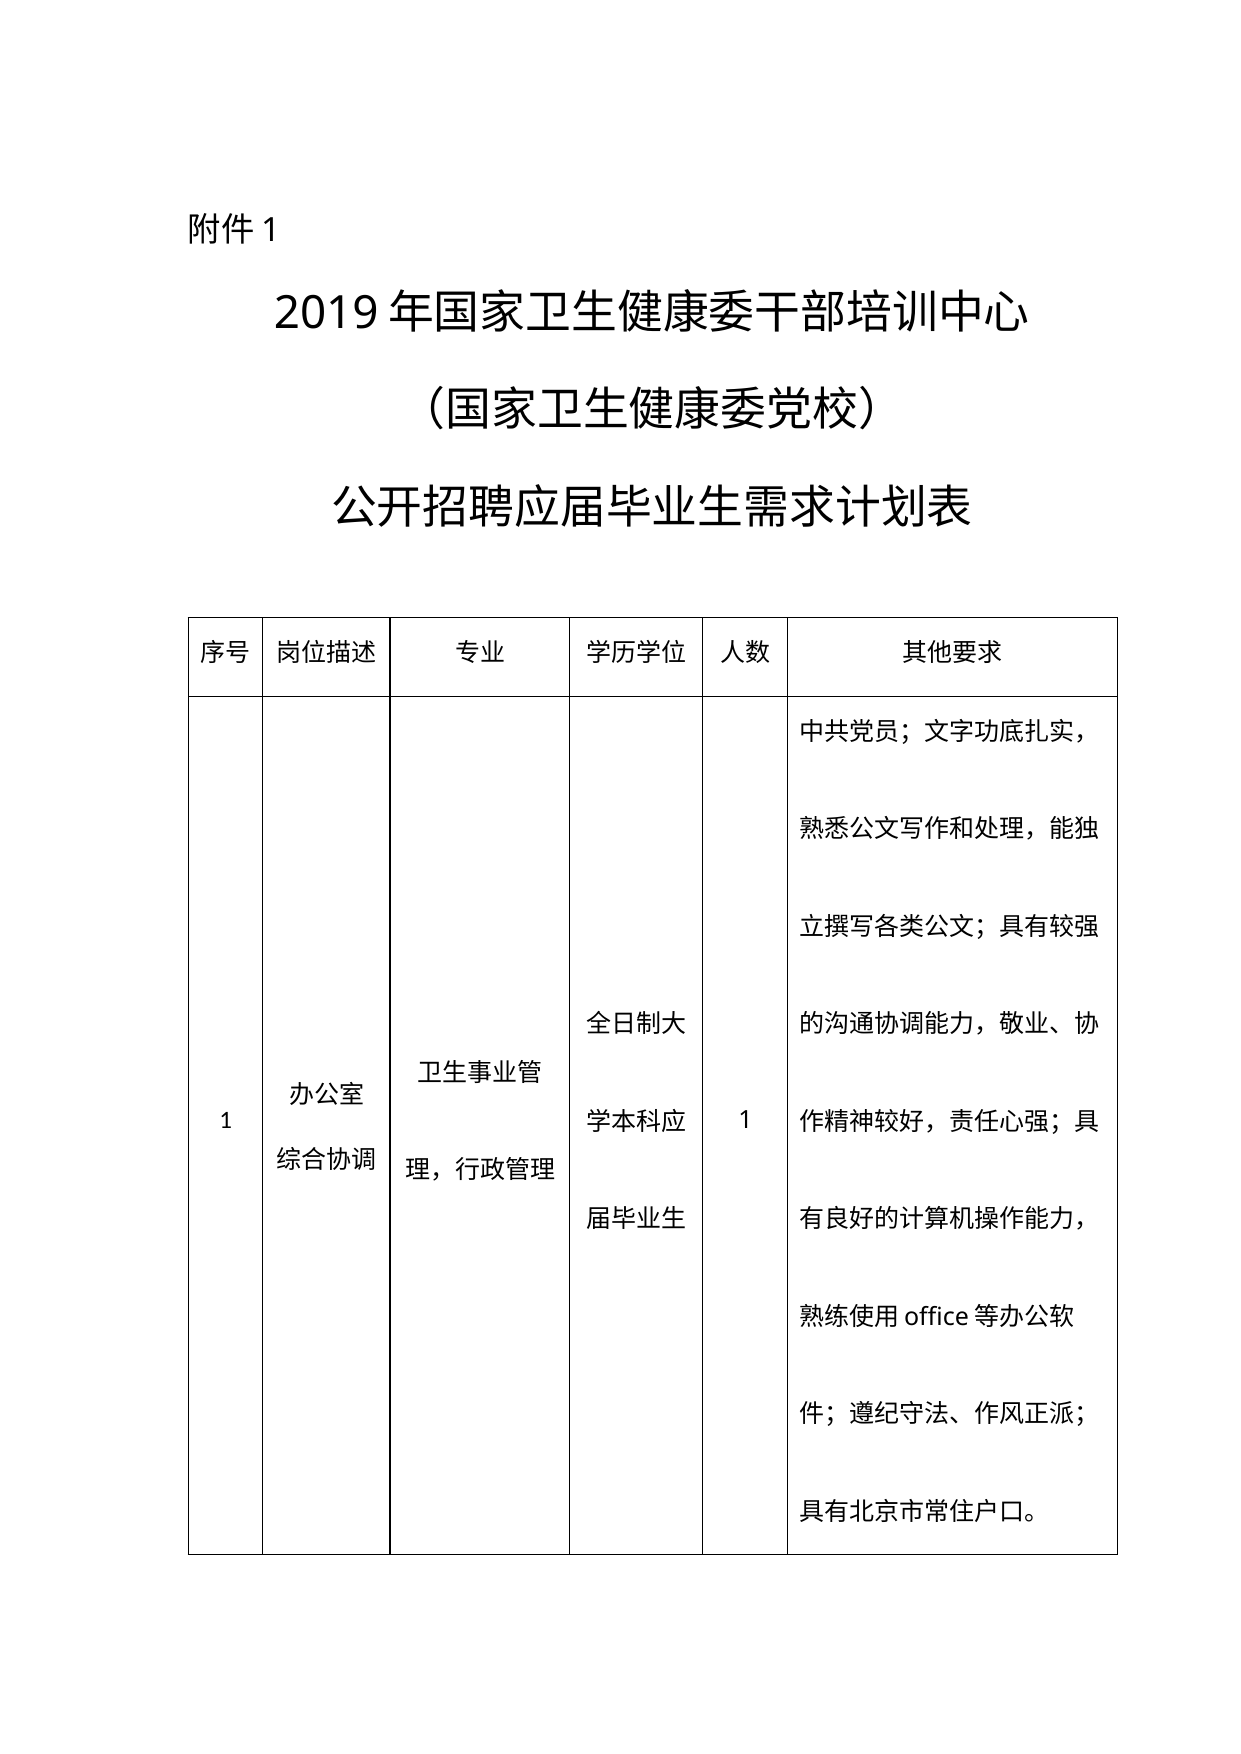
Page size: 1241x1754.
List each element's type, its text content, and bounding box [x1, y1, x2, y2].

table_cell 1 [703, 697, 787, 1554]
table_header 学历学位 [570, 618, 702, 696]
table_header 专业 [391, 618, 569, 696]
table_header 其他要求 [788, 618, 1117, 696]
table_cell 全日制大学本科应届毕业生 [570, 697, 702, 1554]
text （国家卫生健康委党校） [187, 357, 1048, 454]
table_header 岗位描述 [263, 618, 389, 696]
table_cell 中共党员；文字功底扎实，熟悉公文写作和处理，能独立撰写各类公文；具有较强的沟通协调能力，敬业、协作精神较好，责任心强；具有良好的计算机操作能力，熟练使用office等办公软件；遵纪守法、作风正派；具有北京市常住户口。 [788, 697, 1117, 1554]
table_header 人数 [703, 618, 787, 696]
table_cell 办公室 综合协调 [263, 697, 389, 1554]
table_header 序号 [189, 618, 262, 696]
text 附件1 [187, 194, 1048, 259]
table_cell 卫生事业管理，行政管理 [391, 697, 569, 1554]
text 2019年国家卫生健康委干部培训中心 [187, 259, 1048, 357]
text 公开招聘应届毕业生需求计划表 [187, 454, 1048, 552]
table_cell 1 [189, 697, 262, 1554]
